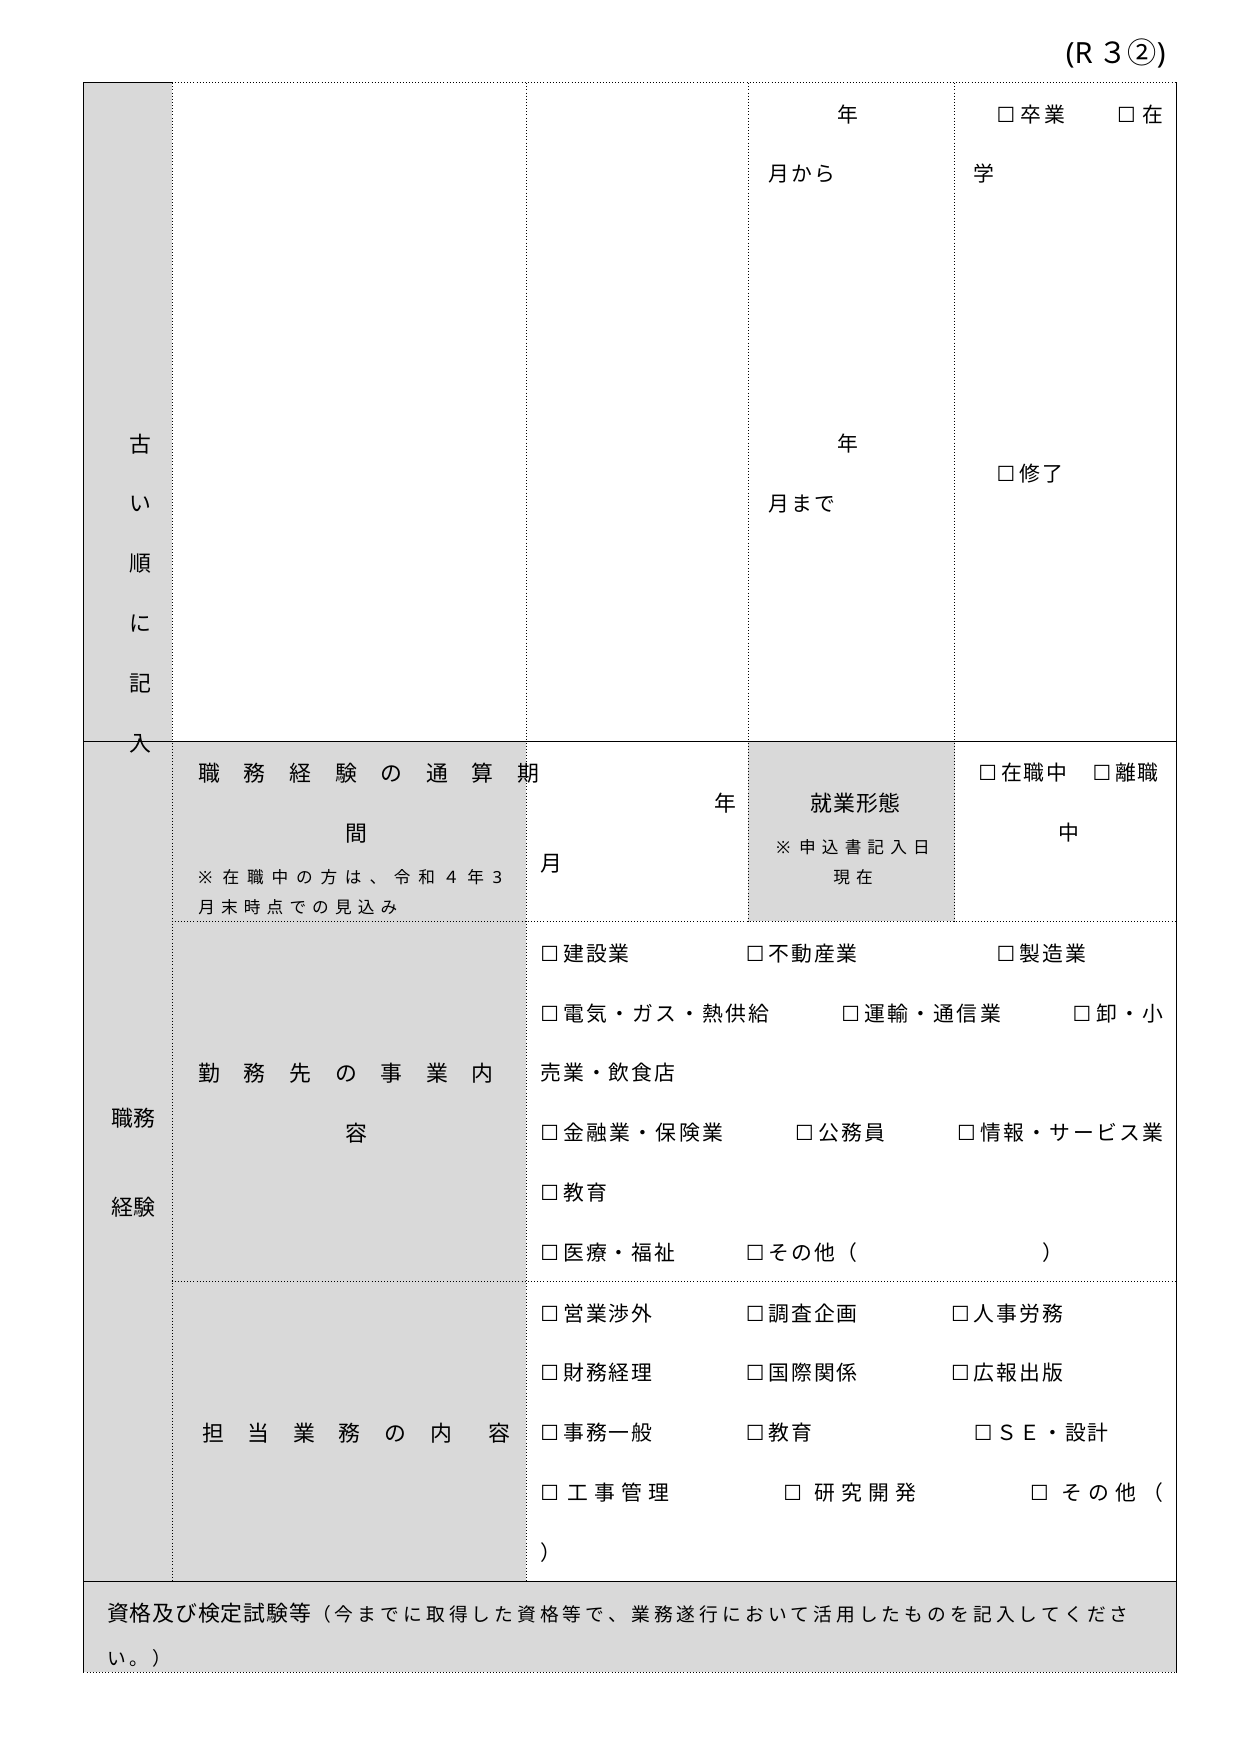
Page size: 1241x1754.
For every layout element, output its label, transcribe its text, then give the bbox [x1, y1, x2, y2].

table_cell 建設業 不動産業 製造業 電気・ガス・熱供給 運輸・通信業 卸・小売業・飲食店 金融業・保険業 公務員 情報・サービス業 教育 医療・福祉 その他（ ） [526, 921, 1176, 1281]
table_cell 年 月 [526, 742, 748, 921]
table_cell [526, 82, 748, 741]
table_cell 職務経験の通算期間 ※在職中の方は、令和４年3月末時点での見込み [172, 742, 526, 921]
table_cell 就業形態 ※申込書記入日現在 [748, 742, 955, 921]
table_cell 職務 経験 [84, 742, 172, 1581]
table_cell 卒業 在学 [955, 82, 1176, 203]
table_cell 担当業務の内容 [172, 1281, 526, 1581]
table_cell 営業渉外 調査企画 人事労務 財務経理 国際関係 広報出版 事務一般 教育 ＳＥ・設計 工事管理 研究開発 その他（ ） [526, 1281, 1176, 1581]
table_cell 年 月から [748, 82, 955, 203]
table_cell [172, 82, 526, 741]
table_cell 勤務先の事業内容 [172, 921, 526, 1281]
table_cell 修了 [955, 203, 1176, 741]
table_cell 年 月まで [748, 203, 955, 741]
table_cell 在職中 離職中 [955, 742, 1176, 921]
table_cell 資格及び検定試験等（今までに取得した資格等で、業務遂行において活用したものを記入してください。） [84, 1582, 1176, 1672]
